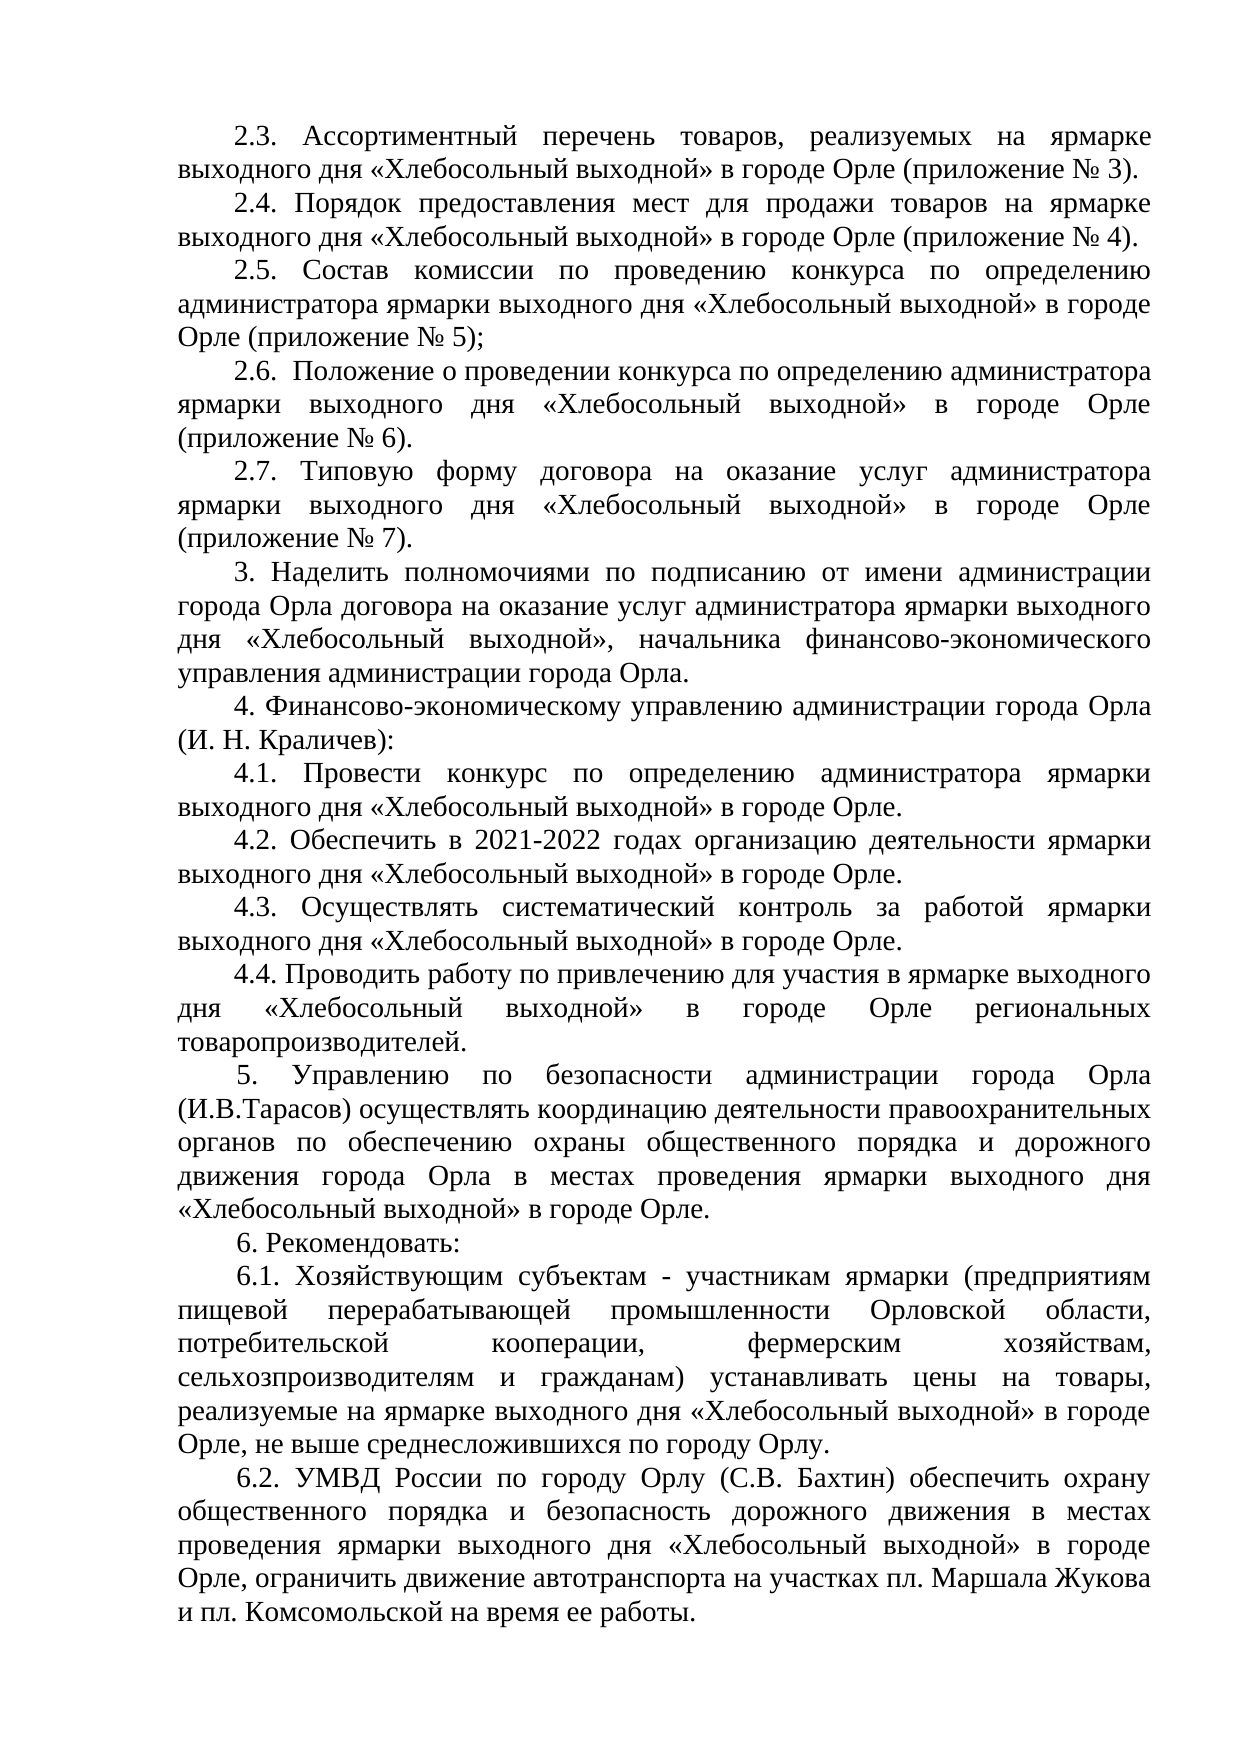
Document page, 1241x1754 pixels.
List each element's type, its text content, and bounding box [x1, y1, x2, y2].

text 6. Рекомендовать: [177, 1225, 1152, 1258]
text 4.4. Проводить работу по привлечению для участия в ярмарке выходного дня «Хлебосольный выходной» в городе Орле региональных товаропроизводителей. [177, 957, 1152, 1057]
text 3. Наделить полномочиями по подписанию от имени администрации города Орла договора на оказание услуг администратора ярмарки выходного дня «Хлебосольный выходной», начальника финансово-экономического управления администрации города Орла. [177, 554, 1152, 688]
text 2.4. Порядок предоставления мест для продажи товаров на ярмарке выходного дня «Хлебосольный выходной» в городе Орле (приложение № 4). [177, 185, 1152, 252]
text 6.1. Хозяйствующим субъектам - участникам ярмарки (предприятиям пищевой перерабатывающей промышленности Орловской области, потребительской кооперации, фермерским хозяйствам, сельхозпроизводителям и гражданам) устанавливать цены на товары, реализуемые на ярмарке выходного дня «Хлебосольный выходной» в городе Орле, не выше среднесложившихся по городу Орлу. [177, 1258, 1152, 1460]
text 4. Финансово-экономическому управлению администрации города Орла (И. Н. Краличев): [177, 688, 1152, 755]
text 2.7. Типовую форму договора на оказание услуг администратора ярмарки выходного дня «Хлебосольный выходной» в городе Орле (приложение № 7). [177, 453, 1152, 554]
text 4.1. Провести конкурс по определению администратора ярмарки выходного дня «Хлебосольный выходной» в городе Орле. [177, 755, 1152, 822]
text 2.3. Ассортиментный перечень товаров, реализуемых на ярмарке выходного дня «Хлебосольный выходной» в городе Орле (приложение № 3). [177, 118, 1152, 185]
text 4.3. Осуществлять систематический контроль за работой ярмарки выходного дня «Хлебосольный выходной» в городе Орле. [177, 889, 1152, 957]
text 2.6. Положение о проведении конкурса по определению администратора ярмарки выходного дня «Хлебосольный выходной» в городе Орле (приложение № 6). [177, 353, 1152, 453]
text 4.2. Обеспечить в 2021-2022 годах организацию деятельности ярмарки выходного дня «Хлебосольный выходной» в городе Орле. [177, 822, 1152, 889]
text 2.5. Состав комиссии по проведению конкурса по определению администратора ярмарки выходного дня «Хлебосольный выходной» в городе Орле (приложение № 5); [177, 252, 1152, 353]
text 5. Управлению по безопасности администрации города Орла (И.В.Тарасов) осуществлять координацию деятельности правоохранительных органов по обеспечению охраны общественного порядка и дорожного движения города Орла в местах проведения ярмарки выходного дня «Хлебосольный выходной» в городе Орле. [177, 1057, 1152, 1225]
text 6.2. УМВД России по городу Орлу (С.В. Бахтин) обеспечить охрану общественного порядка и безопасность дорожного движения в местах проведения ярмарки выходного дня «Хлебосольный выходной» в городе Орле, ограничить движение автотранспорта на участках пл. Маршала Жукова и пл. Комсомольской на время ее работы. [177, 1460, 1152, 1627]
